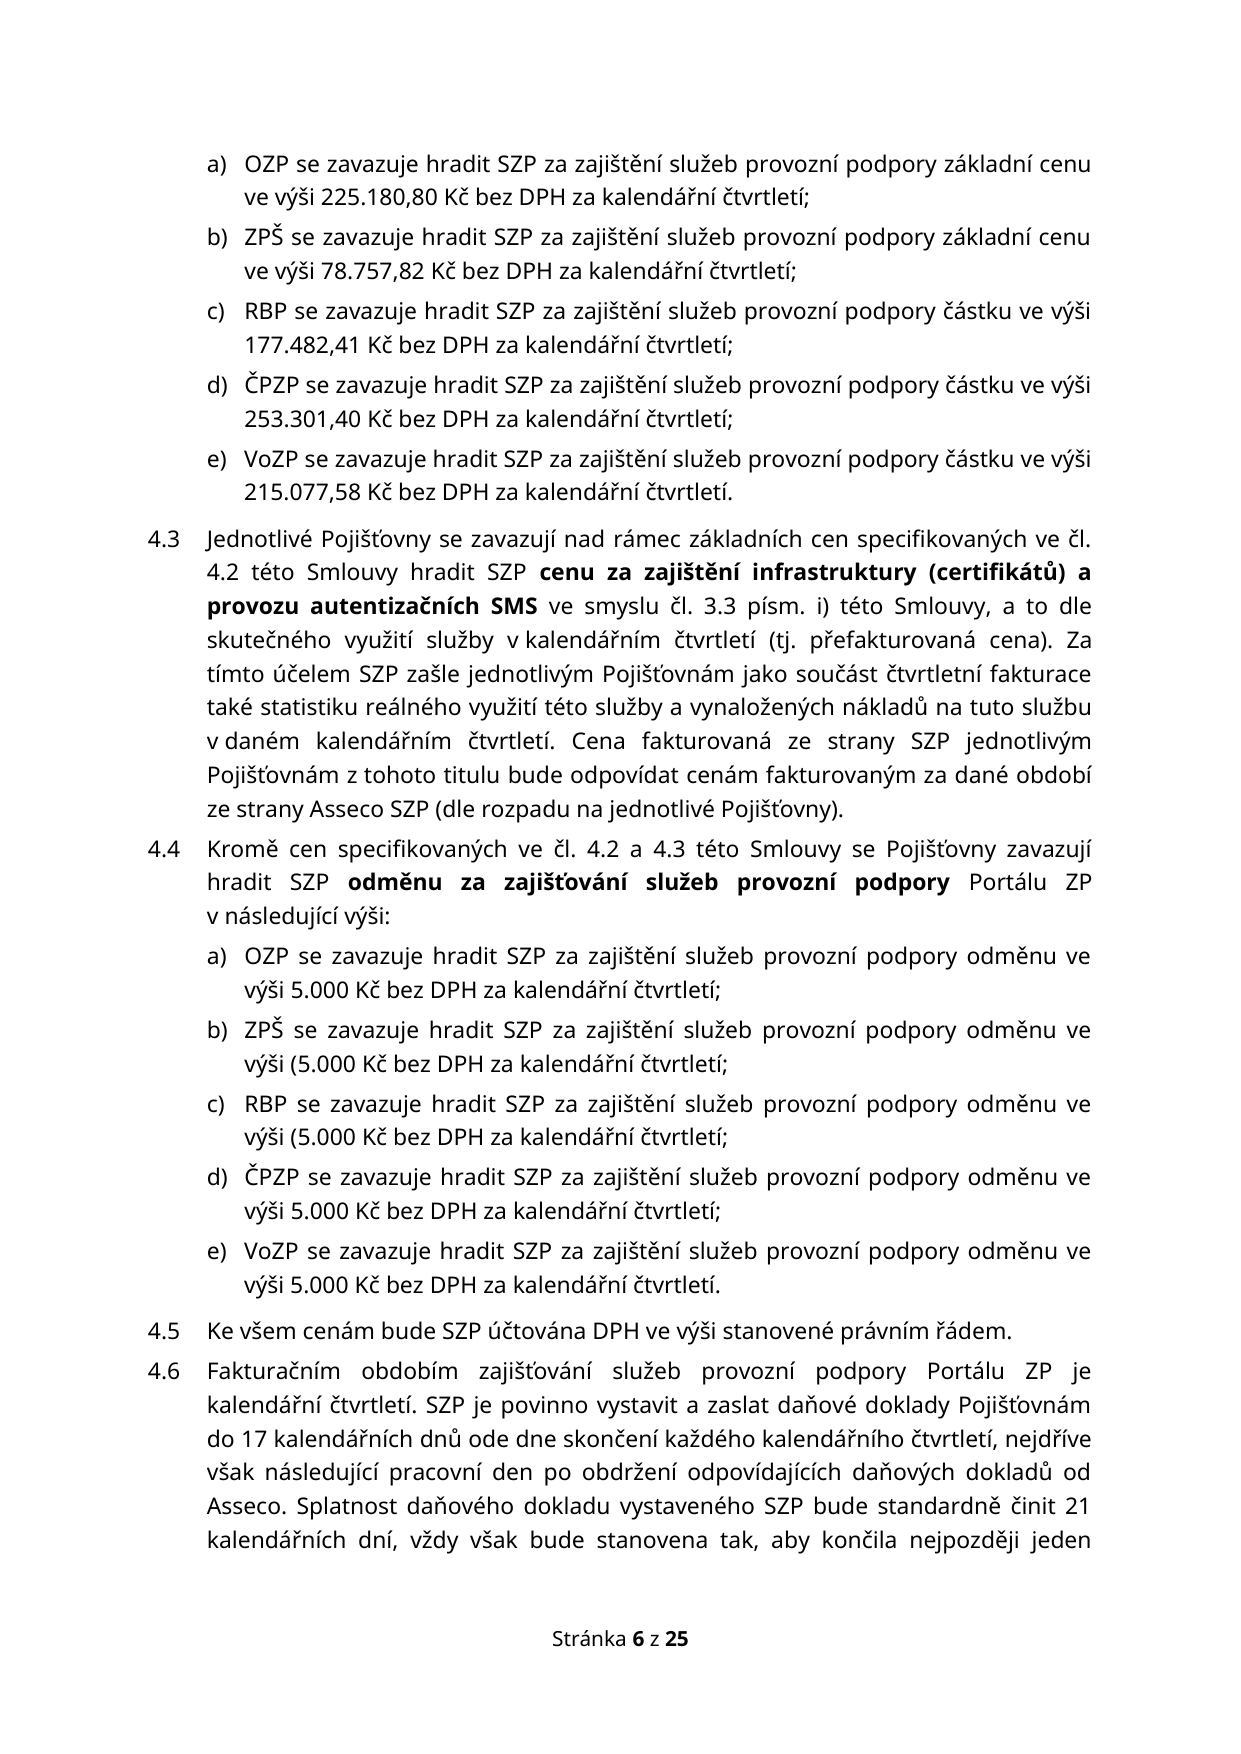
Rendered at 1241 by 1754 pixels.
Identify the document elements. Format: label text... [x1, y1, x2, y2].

list Ke všem cenám bude SZP účtována DPH ve výši stanovené právním řádem. [148, 1315, 1093, 1346]
list ČPZP se zavazuje hradit SZP za zajištění služeb provozní podpory odměnu ve výši 5.000 Kč bez DPH za kalendářní čtvrtletí; [207, 1161, 1093, 1226]
list OZP se zavazuje hradit SZP za zajištění služeb provozní podpory odměnu ve výši 5.000 Kč bez DPH za kalendářní čtvrtletí; [207, 940, 1093, 1005]
list ZPŠ se zavazuje hradit SZP za zajištění služeb provozní podpory odměnu ve výši (5.000 Kč bez DPH za kalendářní čtvrtletí; [207, 1014, 1093, 1079]
list VoZP se zavazuje hradit SZP za zajištění služeb provozní podpory částku ve výši 215.077,58 Kč bez DPH za kalendářní čtvrtletí. [207, 443, 1093, 508]
list Jednotlivé Pojišťovny se zavazují nad rámec základních cen specifikovaných ve čl. 4.2 této Smlouvy hradit SZP cenu za zajištění infrastruktury (certifikátů) a provozu autentizačních SMS ve smyslu čl. 3.3 písm. i) této Smlouvy, a to dle skutečného využití služby v kalendářním čtvrtletí (tj. přefakturovaná cena). Za tímto účelem SZP zašle jednotlivým Pojišťovnám jako součást čtvrtletní fakturace také statistiku reálného využití této služby a vynaložených nákladů na tuto službu v daném kalendářním čtvrtletí. Cena fakturovaná ze strany SZP jednotlivým Pojišťovnám z tohoto titulu bude odpovídat cenám fakturovaným za dané období ze strany Asseco SZP (dle rozpadu na jednotlivé Pojišťovny). [148, 523, 1093, 824]
list VoZP se zavazuje hradit SZP za zajištění služeb provozní podpory odměnu ve výši 5.000 Kč bez DPH za kalendářní čtvrtletí. [207, 1235, 1093, 1300]
list OZP se zavazuje hradit SZP za zajištění služeb provozní podpory základní cenu ve výši 225.180,80 Kč bez DPH za kalendářní čtvrtletí; [207, 148, 1093, 213]
list ZPŠ se zavazuje hradit SZP za zajištění služeb provozní podpory základní cenu ve výši 78.757,82 Kč bez DPH za kalendářní čtvrtletí; [207, 221, 1093, 286]
list ČPZP se zavazuje hradit SZP za zajištění služeb provozní podpory částku ve výši 253.301,40 Kč bez DPH za kalendářní čtvrtletí; [207, 369, 1093, 434]
list RBP se zavazuje hradit SZP za zajištění služeb provozní podpory částku ve výši 177.482,41 Kč bez DPH za kalendářní čtvrtletí; [207, 295, 1093, 360]
list Kromě cen specifikovaných ve čl. 4.2 a 4.3 této Smlouvy se Pojišťovny zavazují hradit SZP odměnu za zajišťování služeb provozní podpory Portálu ZP v následující výši: [148, 833, 1093, 931]
list RBP se zavazuje hradit SZP za zajištění služeb provozní podpory odměnu ve výši (5.000 Kč bez DPH za kalendářní čtvrtletí; [207, 1088, 1093, 1153]
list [148, 1355, 1093, 1555]
